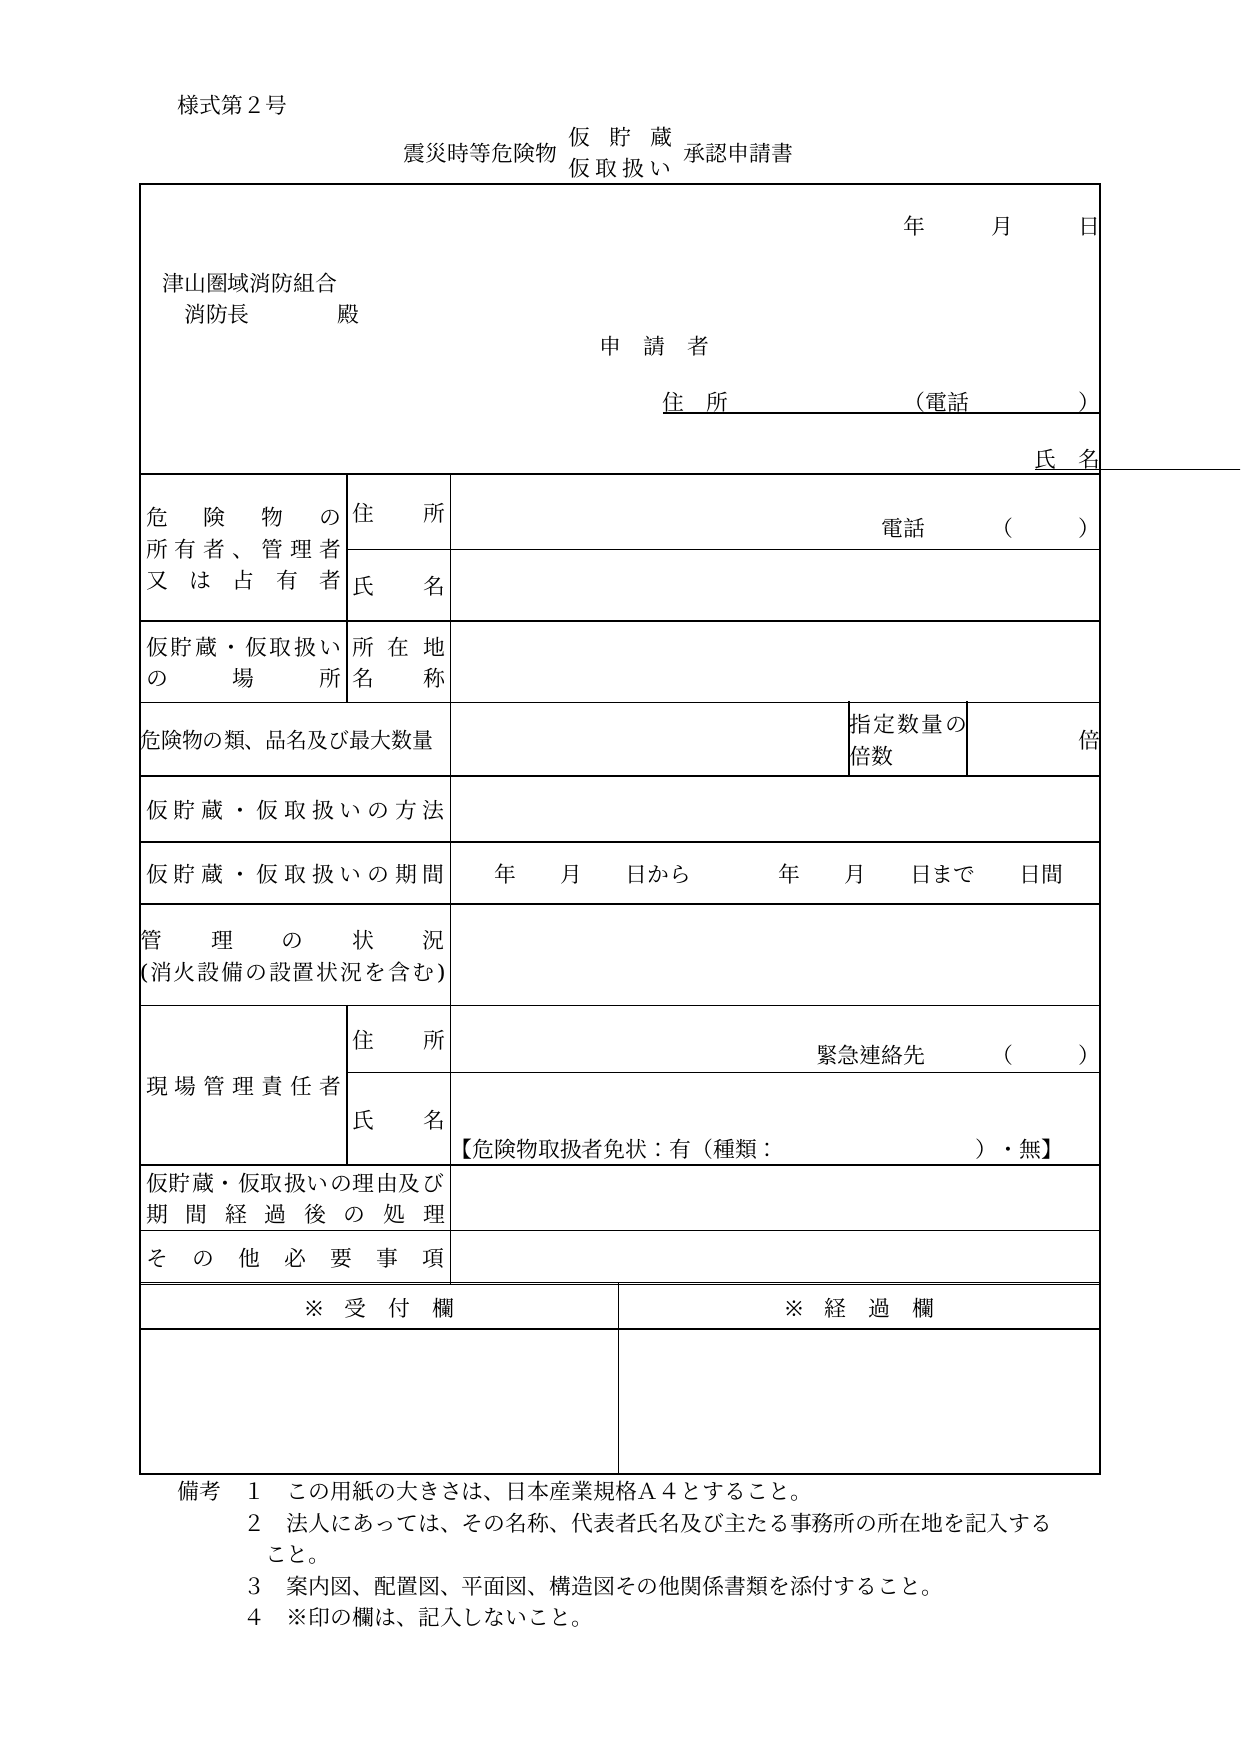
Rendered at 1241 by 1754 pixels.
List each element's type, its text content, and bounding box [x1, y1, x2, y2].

table_header 仮貯蔵 仮取扱い [569, 120, 672, 183]
table_cell [451, 777, 1099, 841]
table_cell ※ 受 付 欄 [141, 1285, 618, 1328]
table_cell [451, 550, 1099, 620]
table_cell 指定数量の倍数 [850, 703, 966, 775]
table_cell 仮貯蔵・仮取扱いの期間 [141, 843, 450, 903]
table_cell 年 月 日 津山圏域消防組合 消防長 殿 申 請 者 住 所 （電話 ） 氏 名 [141, 185, 1099, 473]
table_cell 現場管理責任者 [141, 1006, 346, 1164]
table_cell 緊急連絡先 （ ） [451, 1006, 1099, 1072]
table_cell 管理の状況 (消火設備の設置状況を含む) [141, 905, 450, 1005]
table_cell [451, 1231, 1099, 1282]
table_cell ※ 経 過 欄 [619, 1285, 1099, 1328]
table_header 震災時等危険物 [195, 120, 568, 183]
table_cell [451, 905, 1099, 1005]
table_cell 氏名 [348, 550, 450, 620]
text ４ ※印の欄は、記入しないこと。 [177, 1600, 1063, 1632]
table_cell 危険物の類、品名及び最大数量 [141, 703, 450, 775]
table_cell 住所 [348, 1006, 450, 1072]
table_cell 仮貯蔵・仮取扱いの方法 [141, 777, 450, 841]
table_cell 危険物の 所有者、管理者 又は占有者 [141, 475, 346, 620]
text ２ 法人にあっては、その名称、代表者氏名及び主たる事務所の所在地を記入すること。 [177, 1506, 1063, 1569]
text ３ 案内図、配置図、平面図、構造図その他関係書類を添付すること。 [243, 1569, 1063, 1600]
table_cell 所在地 名称 [348, 622, 450, 701]
table_header 承認申請書 [672, 120, 1022, 183]
table_cell 氏名 [348, 1073, 450, 1164]
text 備考 １ この用紙の大きさは、日本産業規格Ａ４とすること。 [177, 1475, 1063, 1506]
table_cell 住所 [348, 475, 450, 548]
table_cell 仮貯蔵・仮取扱いの理由及び期間経過後の処理 [141, 1166, 450, 1230]
text 様式第２号 [177, 89, 1063, 120]
table_cell [141, 1330, 618, 1473]
table_cell 仮貯蔵・仮取扱いの場所 [141, 622, 346, 701]
table_cell [451, 703, 848, 775]
table_cell その他必要事項 [141, 1231, 450, 1282]
table_cell 年 月 日から 年 月 日まで 日間 [451, 843, 1099, 903]
table_cell [451, 622, 1099, 701]
table_cell 【危険物取扱者免状：有（種類： ）・無】 [451, 1073, 1099, 1164]
table_cell [619, 1330, 1099, 1473]
table_cell 電話 （ ） [451, 475, 1099, 548]
table_cell 倍 [968, 703, 1099, 775]
table_cell [451, 1166, 1099, 1230]
